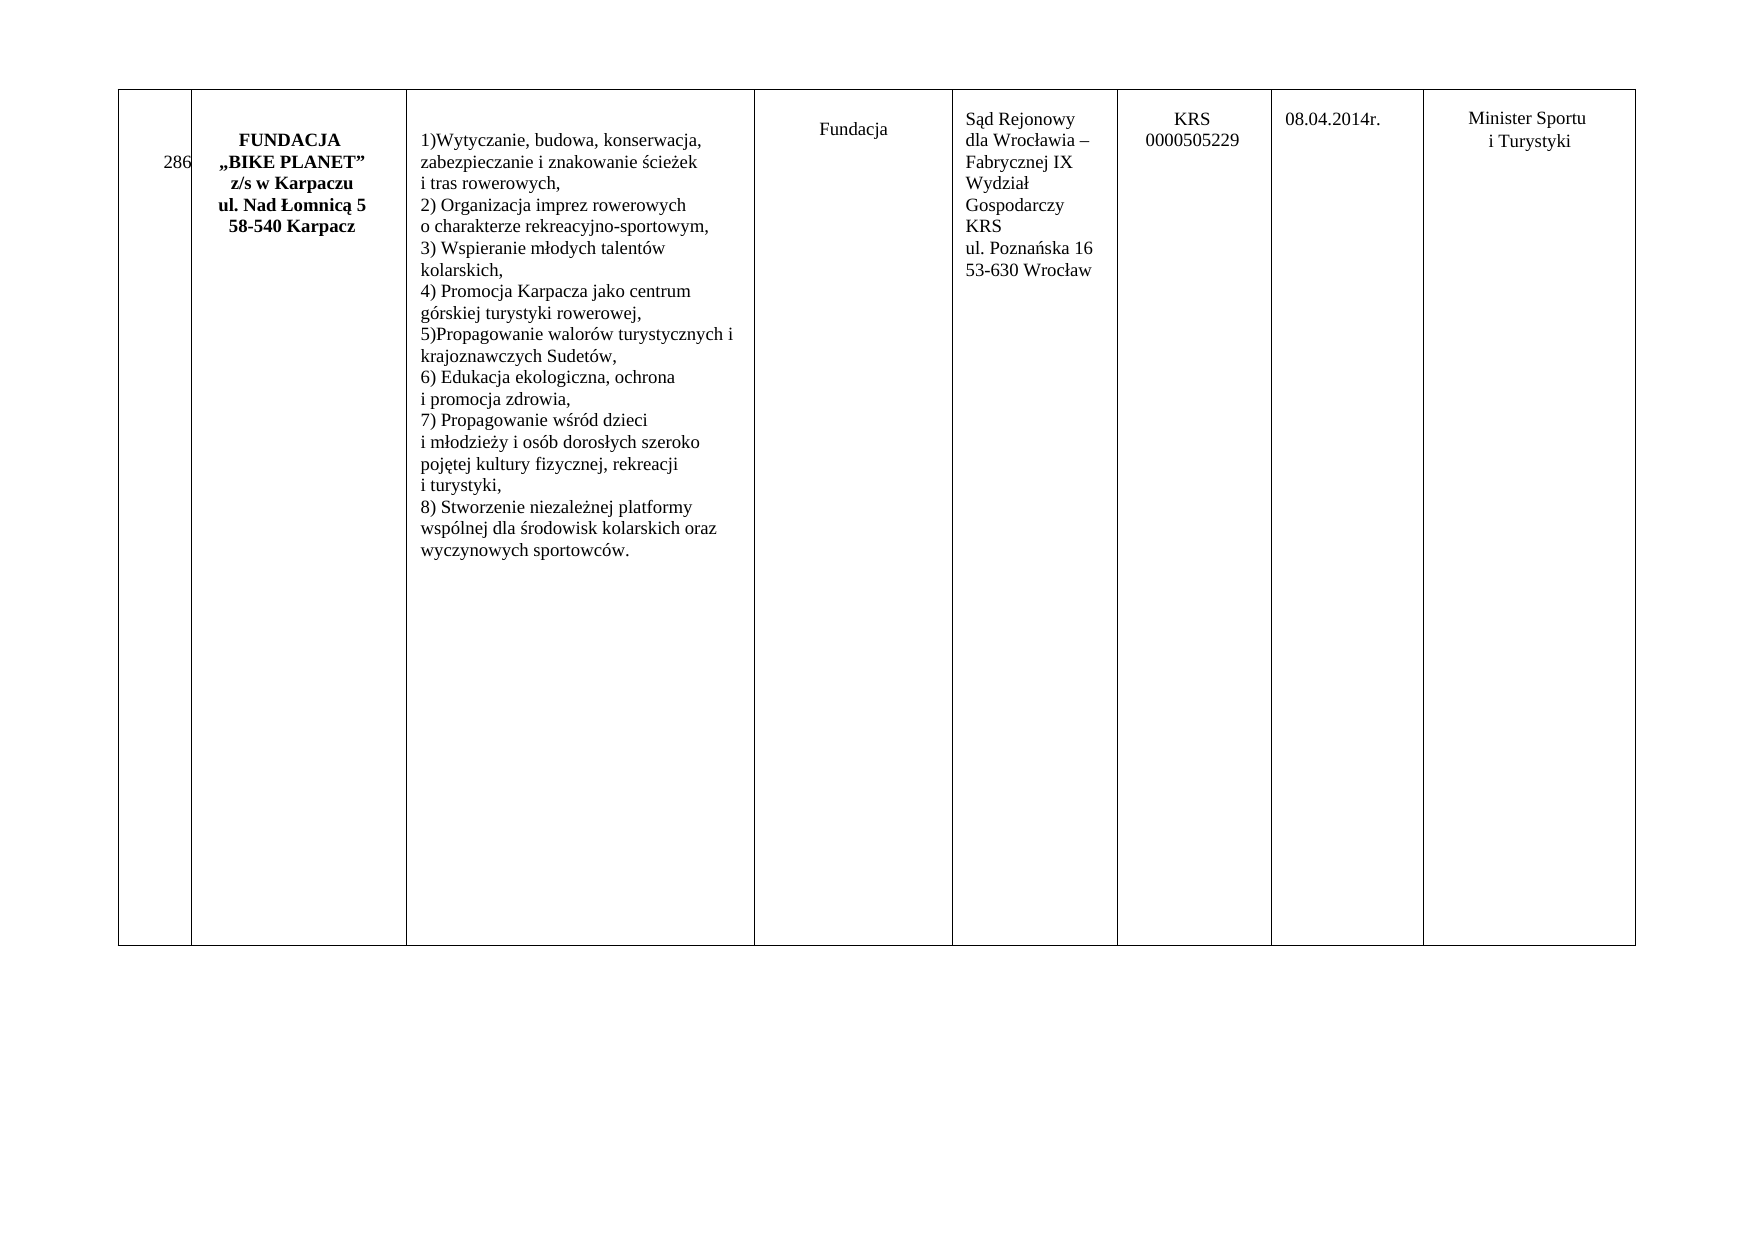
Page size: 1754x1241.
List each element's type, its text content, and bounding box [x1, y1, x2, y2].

table_cell Fundacja [755, 90, 952, 945]
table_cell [953, 90, 1117, 945]
table_cell Minister Sportu i Turystyki [1424, 90, 1635, 945]
table_cell 1)Wytyczanie, budowa, konserwacja, zabezpieczanie i znakowanie ścieżek i tras rowerowych, 2) Organizacja imprez rowerowych o charakterze rekreacyjno-sportowym, 3) Wspieranie młodych talentów kolarskich, 4) Promocja Karpacza jako centrum górskiej turystyki rowerowej, 5)Propagowanie walorów turystycznych i krajoznawczych Sudetów, 6) Edukacja ekologiczna, ochrona i promocja zdrowia, 7) Propagowanie wśród dzieci i młodzieży i osób dorosłych szeroko pojętej kultury fizycznej, rekreacji i turystyki, 8) Stworzenie niezależnej platformy wspólnej dla środowisk kolarskich oraz wyczynowych sportowców. [407, 90, 754, 945]
table_cell KRS 0000505229 [1118, 90, 1271, 945]
table_cell 286 [119, 90, 191, 945]
table_cell FUNDACJA „BIKE PLANET” z/s w Karpaczu ul. Nad Łomnicą 5 58-540 Karpacz [192, 90, 406, 945]
table_cell 08.04.2014r. [1272, 90, 1423, 945]
